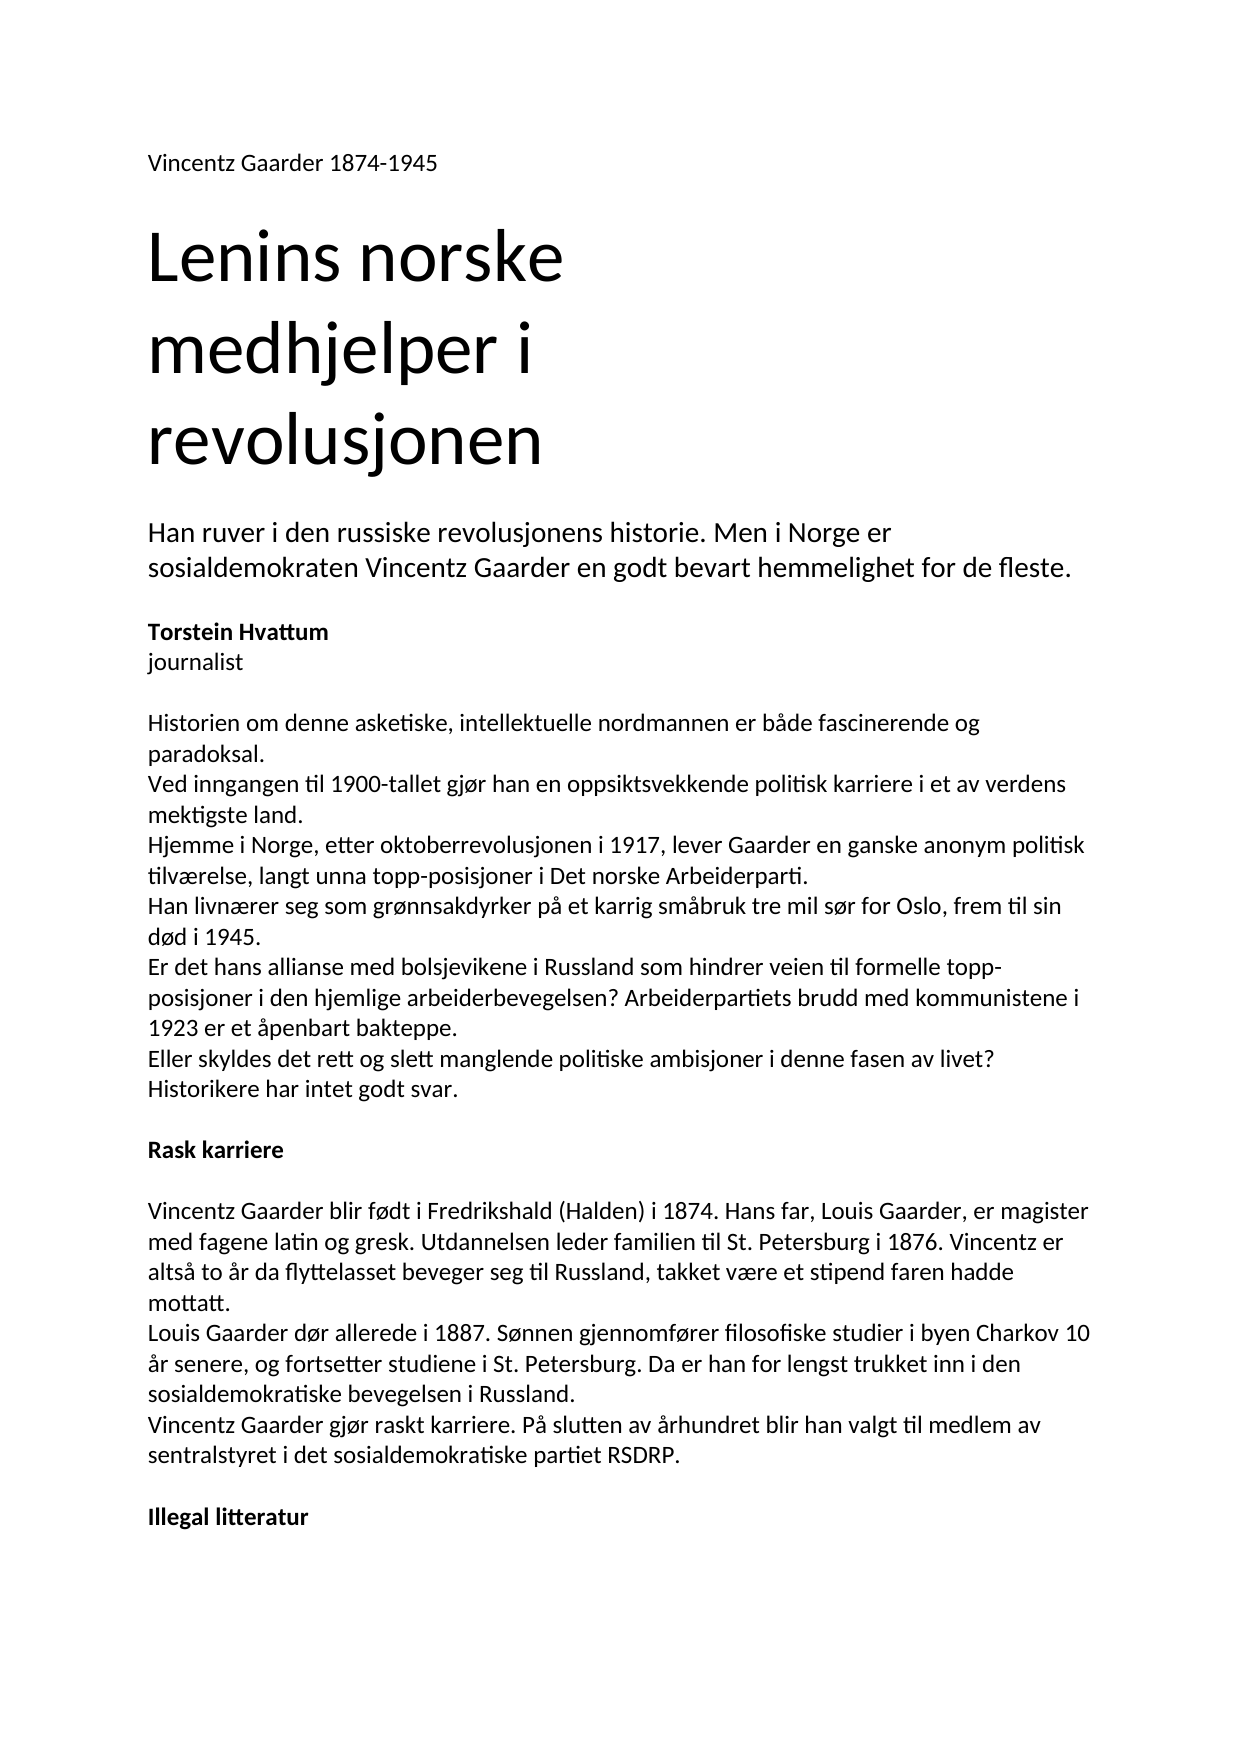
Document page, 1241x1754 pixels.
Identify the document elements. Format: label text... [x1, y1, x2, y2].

text Lenins norske [148, 209, 1093, 300]
text Illegal litteratur [148, 1501, 1093, 1531]
text Han livnærer seg som grønnsakdyrker på et karrig småbruk tre mil sør for Oslo, frem til sin død i 1945. [148, 890, 1093, 951]
text Hjemme i Norge, etter oktoberrevolusjonen i 1917, lever Gaarder en ganske anonym politisk tilværelse, langt unna topp-posisjoner i Det norske Arbeiderparti. [148, 829, 1093, 890]
text Vincentz Gaarder gjør raskt karriere. På slutten av århundret blir han valgt til medlem av sentralstyret i det sosialdemokratiske partiet RSDRP. [148, 1409, 1093, 1470]
text medhjelper i [148, 300, 1093, 392]
text Eller skyldes det rett og slett manglende politiske ambisjoner i denne fasen av livet? [148, 1043, 1093, 1073]
text Historikere har intet godt svar. [148, 1073, 1093, 1104]
text Vincentz Gaarder blir født i Fredrikshald (Halden) i 1874. Hans far, Louis Gaarder, er magister med fagene latin og gresk. Utdannelsen leder familien til St. Petersburg i 1876. Vincentz er altså to år da flyttelasset beveger seg til Russland, takket være et stipend faren hadde mottatt. [148, 1196, 1093, 1318]
text Rask karriere [148, 1134, 1093, 1165]
text Historien om denne asketiske, intellektuelle nordmannen er både fascinerende og paradoksal. [148, 707, 1093, 768]
text Ved inngangen til 1900-tallet gjør han en oppsiktsvekkende politisk karriere i et av verdens mektigste land. [148, 768, 1093, 829]
text Vincentz Gaarder 1874-1945 [148, 148, 1093, 178]
text Torstein Hvattum [148, 616, 1093, 646]
text revolusjonen [148, 392, 1093, 483]
text Er det hans allianse med bolsjevikene i Russland som hindrer veien til formelle topp-posisjoner i den hjemlige arbeiderbevegelsen? Arbeiderpartiets brudd med kommunistene i 1923 er et åpenbart bakteppe. [148, 951, 1093, 1043]
text journalist [148, 646, 1093, 677]
text Han ruver i den russiske revolusjonens historie. Men i Norge er sosialdemokraten Vincentz Gaarder en godt bevart hemmelighet for de fleste. [148, 514, 1093, 585]
text Louis Gaarder dør allerede i 1887. Sønnen gjennomfører filosofiske studier i byen Charkov 10 år senere, og fortsetter studiene i St. Petersburg. Da er han for lengst trukket inn i den sosialdemokratiske bevegelsen i Russland. [148, 1318, 1093, 1409]
